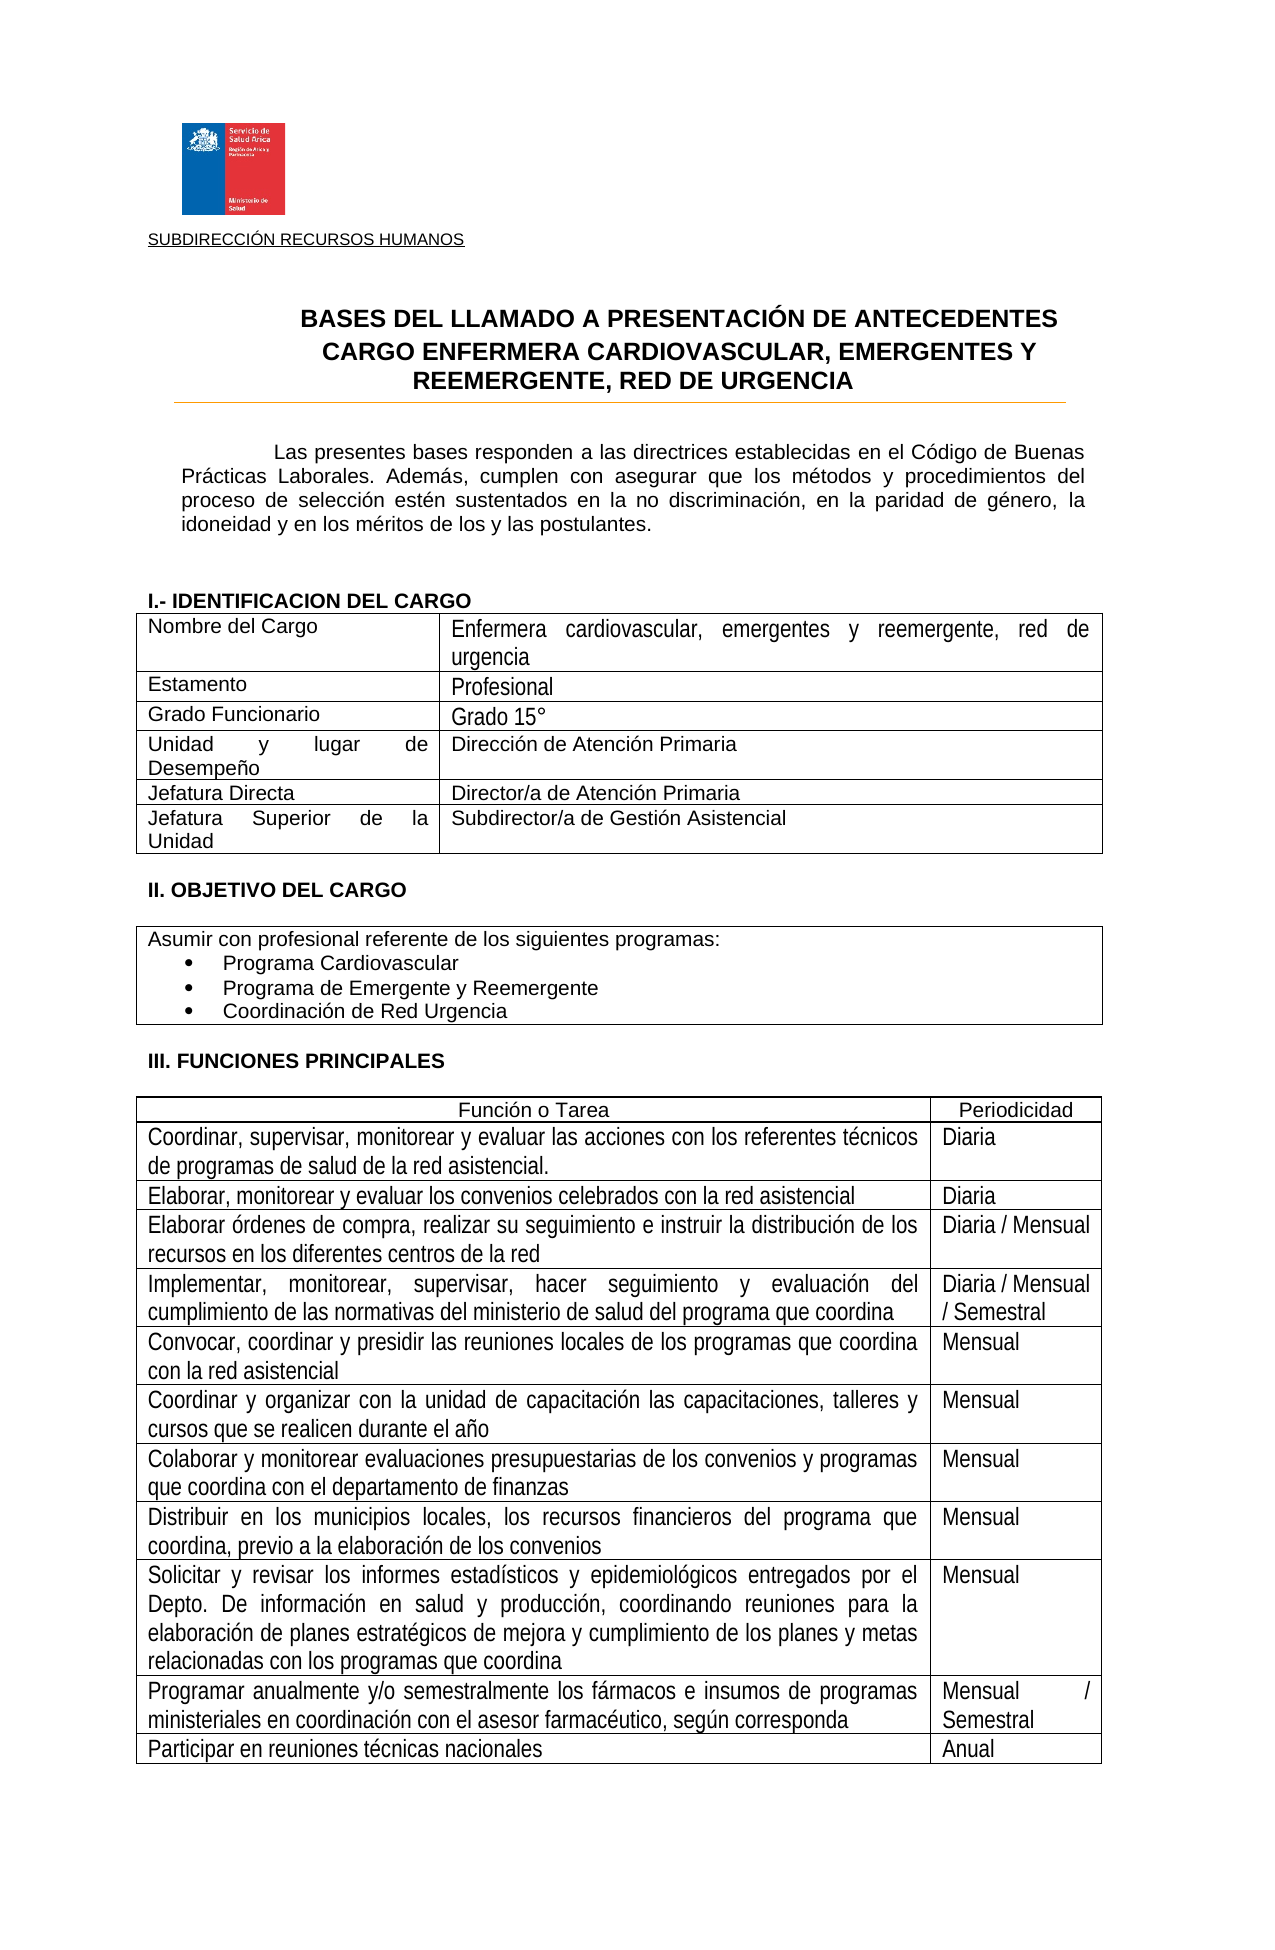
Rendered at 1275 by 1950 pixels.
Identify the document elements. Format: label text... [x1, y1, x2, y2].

table_cell Anual [931, 1734, 1101, 1763]
table_cell Profesional [440, 672, 1102, 701]
table_cell Dirección de Atención Primaria [440, 731, 1102, 779]
table_cell Subdirector/a de Gestión Asistencial [440, 805, 1102, 853]
table_cell Mensual / Semestral [931, 1676, 1101, 1733]
text I.- IDENTIFICACION DEL CARGO [148, 589, 1092, 613]
table_cell Mensual [931, 1327, 1101, 1384]
table_cell Grado 15° [440, 702, 1102, 730]
table_cell Mensual [931, 1444, 1101, 1501]
table_cell Jefatura Superior de la Unidad [137, 805, 439, 853]
table_cell Mensual [931, 1502, 1101, 1559]
table_cell Mensual [931, 1385, 1101, 1443]
table_cell Implementar, monitorear, supervisar, hacer seguimiento y evaluación del cumplimiento de las normativas del ministerio de salud del programa que coordina [137, 1269, 930, 1326]
table_cell Diaria / Mensual [931, 1210, 1101, 1268]
table_cell Distribuir en los municipios locales, los recursos financieros del programa que coordina, previo a la elaboración de los convenios [137, 1502, 930, 1559]
text II. OBJETIVO DEL CARGO [148, 878, 1092, 902]
table_cell Diaria / Mensual / Semestral [931, 1269, 1101, 1326]
text CARGO ENFERMERA CARDIOVASCULAR, EMERGENTES Y REEMERGENTE, RED DE URGENCIA [181, 337, 1085, 394]
table_cell Director/a de Atención Primaria [440, 780, 1102, 804]
table_cell Coordinar, supervisar, monitorear y evaluar las acciones con los referentes técnicos de programas de salud de la red asistencial. [137, 1123, 930, 1180]
table_header Enfermera cardiovascular, emergentes y reemergente, red de urgencia [440, 614, 1102, 671]
picture [182, 123, 286, 215]
table_header Periodicidad [931, 1098, 1101, 1121]
text SUBDIRECCIÓN RECURSOS HUMANOS [148, 230, 1092, 249]
table_cell Mensual [931, 1560, 1101, 1675]
table_cell Estamento [137, 672, 439, 701]
table_cell Unidad y lugar de Desempeño [137, 731, 439, 779]
text BASES DEL LLAMADO A PRESENTACIÓN DE ANTECEDENTES [181, 304, 1085, 332]
table_cell Elaborar, monitorear y evaluar los convenios celebrados con la red asistencial [137, 1181, 930, 1209]
table_header Función o Tarea [137, 1098, 930, 1121]
table_cell Diaria [931, 1123, 1101, 1180]
table_header Nombre del Cargo [137, 614, 439, 671]
table_cell Colaborar y monitorear evaluaciones presupuestarias de los convenios y programas que coordina con el departamento de finanzas [137, 1444, 930, 1501]
table_cell Elaborar órdenes de compra, realizar su seguimiento e instruir la distribución de los recursos en los diferentes centros de la red [137, 1210, 930, 1268]
table_cell Diaria [931, 1181, 1101, 1209]
table_cell Convocar, coordinar y presidir las reuniones locales de los programas que coordina con la red asistencial [137, 1327, 930, 1384]
table_header Asumir con profesional referente de los siguientes programas: Programa Cardiovascular Programa de Emergente y Reemergente Coordinación de Red Urgencia [137, 927, 1102, 1023]
text III. FUNCIONES PRINCIPALES [148, 1048, 1092, 1072]
table_cell Grado Funcionario [137, 702, 439, 730]
table_cell Coordinar y organizar con la unidad de capacitación las capacitaciones, talleres y cursos que se realicen durante el año [137, 1385, 930, 1443]
text Las presentes bases responden a las directrices establecidas en el Código de Buenas Prácticas Laborales. Además, cumplen con asegurar que los métodos y procedimientos del proceso de selección estén sustentados en la no discriminación, en la paridad de género, la idoneidad y en los méritos de los y las postulantes. [181, 440, 1085, 536]
table_cell Programar anualmente y/o semestralmente los fármacos e insumos de programas ministeriales en coordinación con el asesor farmacéutico, según corresponda [137, 1676, 930, 1733]
table_cell Solicitar y revisar los informes estadísticos y epidemiológicos entregados por el Depto. De información en salud y producción, coordinando reuniones para la elaboración de planes estratégicos de mejora y cumplimiento de los planes y metas relacionadas con los programas que coordina [137, 1560, 930, 1675]
table_cell Participar en reuniones técnicas nacionales [137, 1734, 930, 1763]
table_cell Jefatura Directa [137, 780, 439, 804]
